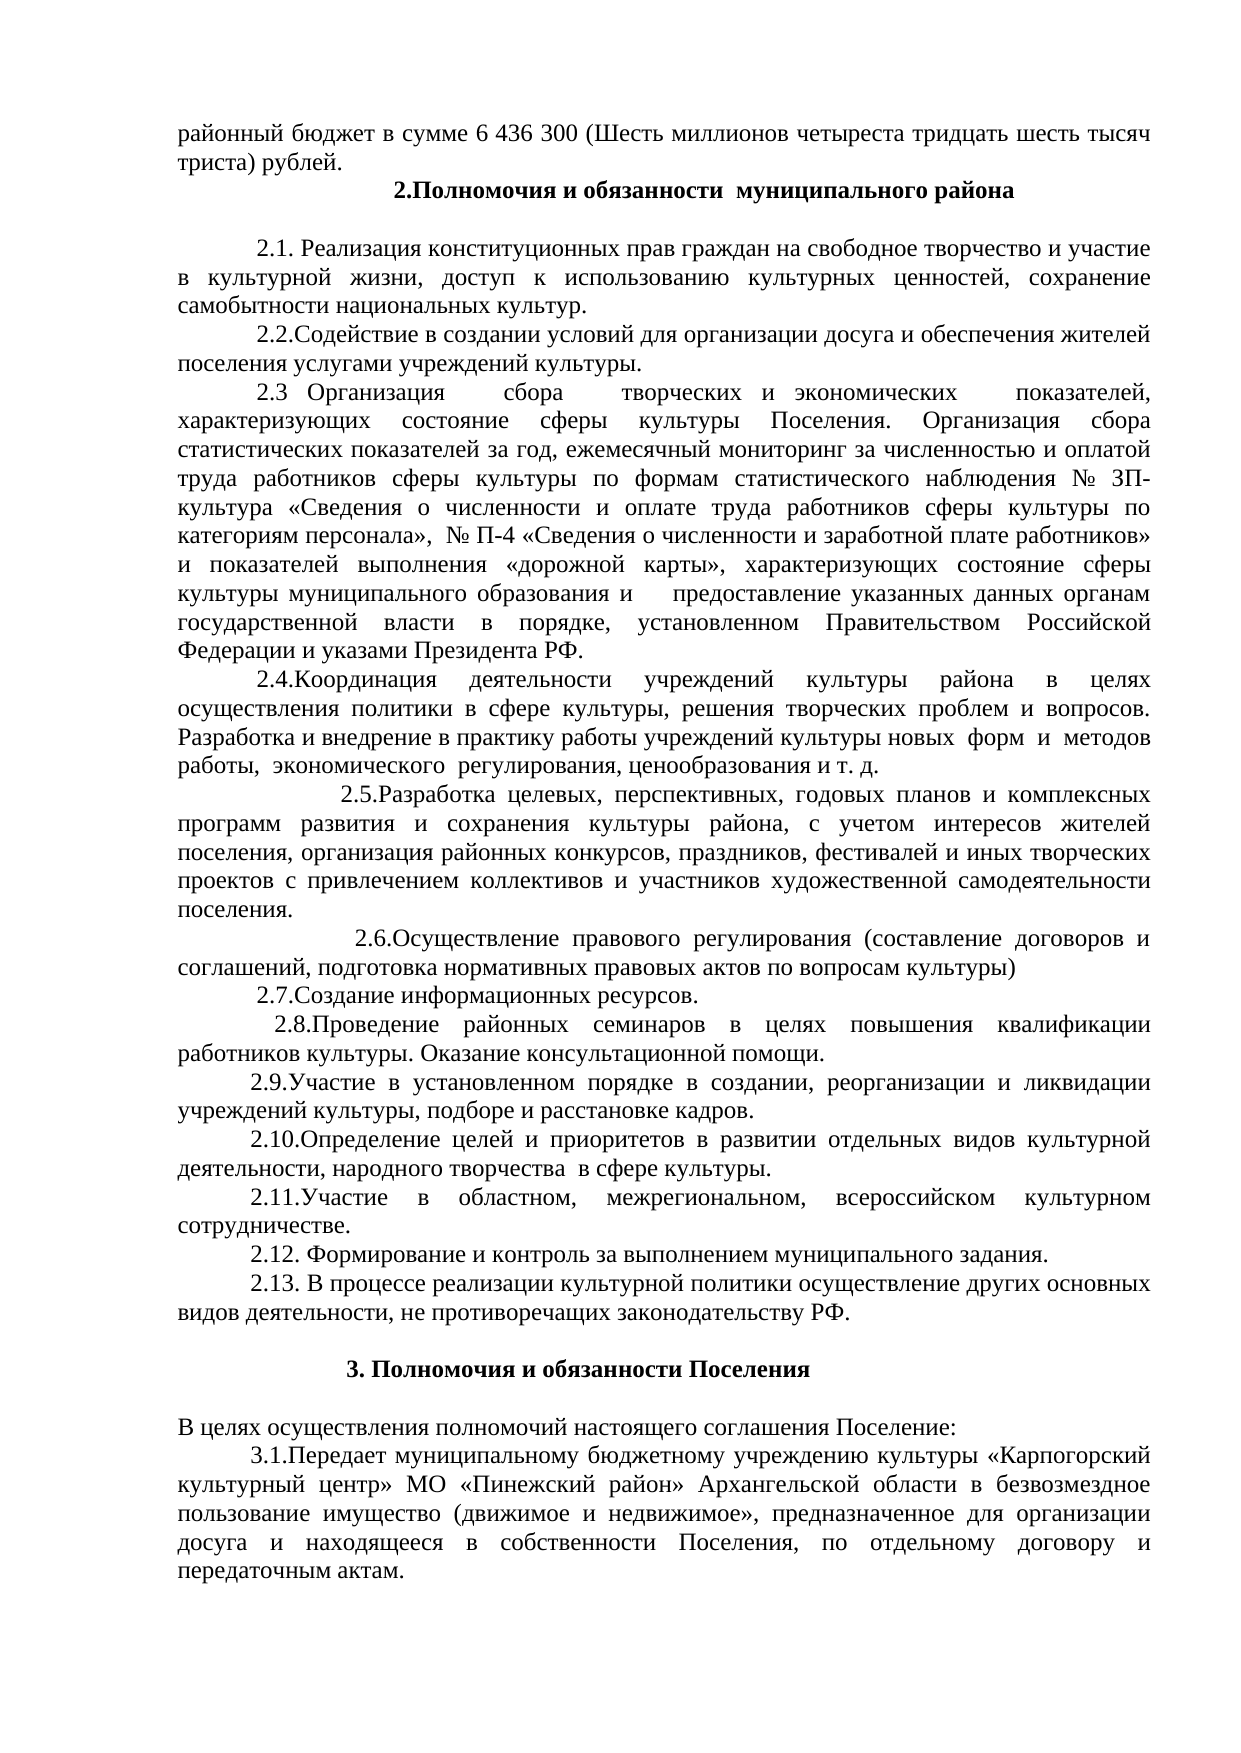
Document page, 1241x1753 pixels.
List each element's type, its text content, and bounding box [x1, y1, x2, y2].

text 2.5.Разработка целевых, перспективных, годовых планов и комплексных программ развития и сохранения культуры района, с учетом интересов жителей поселения, организация районных конкурсов, праздников, фестивалей и иных творческих проектов с привлечением коллективов и участников художественной самодеятельности поселения. [177, 779, 1152, 923]
text 2.Полномочия и обязанности муниципального района [177, 176, 1152, 204]
text В целях осуществления полномочий настоящего соглашения Поселение: [177, 1412, 1152, 1441]
text 2.13. В процессе реализации культурной политики осуществление других основных видов деятельности, не противоречащих законодательству РФ. [177, 1268, 1152, 1326]
text 2.3 Организация сбора творческих и экономических показателей, характеризующих состояние сферы культуры Поселения. Организация сбора статистических показателей за год, ежемесячный мониторинг за численностью и оплатой труда работников сферы культуры по формам статистического наблюдения № ЗП- культура «Сведения о численности и оплате труда работников сферы культуры по категориям персонала», № П-4 «Сведения о численности и заработной плате работников» и показателей выполнения «дорожной карты», характеризующих состояние сферы культуры муниципального образования и предоставление указанных данных органам государственной власти в порядке, установленном Правительством Российской Федерации и указами Президента РФ. [177, 377, 1152, 664]
text 2.2.Содействие в создании условий для организации досуга и обеспечения жителей поселения услугами учреждений культуры. [177, 319, 1152, 377]
text 3.1.Передает муниципальному бюджетному учреждению культуры «Карпогорский культурный центр» МО «Пинежский район» Архангельской области в безвозмездное пользование имущество (движимое и недвижимое», предназначенное для организации досуга и находящееся в собственности Поселения, по отдельному договору и передаточным актам. [177, 1441, 1152, 1584]
text 2.7.Создание информационных ресурсов. [177, 981, 1152, 1009]
text 2.12. Формирование и контроль за выполнением муниципального задания. [177, 1239, 1152, 1268]
text 2.4.Координация деятельности учреждений культуры района в целях осуществления политики в сфере культуры, решения творческих проблем и вопросов. Разработка и внедрение в практику работы учреждений культуры новых форм и методов работы, экономического регулирования, ценообразования и т. д. [177, 664, 1152, 779]
text 2.11.Участие в областном, межрегиональном, всероссийском культурном сотрудничестве. [177, 1182, 1152, 1239]
text 2.9.Участие в установленном порядке в создании, реорганизации и ликвидации учреждений культуры, подборе и расстановке кадров. [177, 1067, 1152, 1124]
text 2.6.Осуществление правового регулирования (составление договоров и соглашений, подготовка нормативных правовых актов по вопросам культуры) [177, 923, 1152, 981]
text 2.1. Реализация конституционных прав граждан на свободное творчество и участие в культурной жизни, доступ к использованию культурных ценностей, сохранение самобытности национальных культур. [177, 233, 1152, 319]
text 2.10.Определение целей и приоритетов в развитии отдельных видов культурной деятельности, народного творчества в сфере культуры. [177, 1124, 1152, 1182]
text 2.8.Проведение районных семинаров в целях повышения квалификации работников культуры. Оказание консультационной помощи. [177, 1009, 1152, 1067]
text 3. Полномочия и обязанности Поселения [177, 1354, 1152, 1383]
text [177, 118, 1152, 176]
